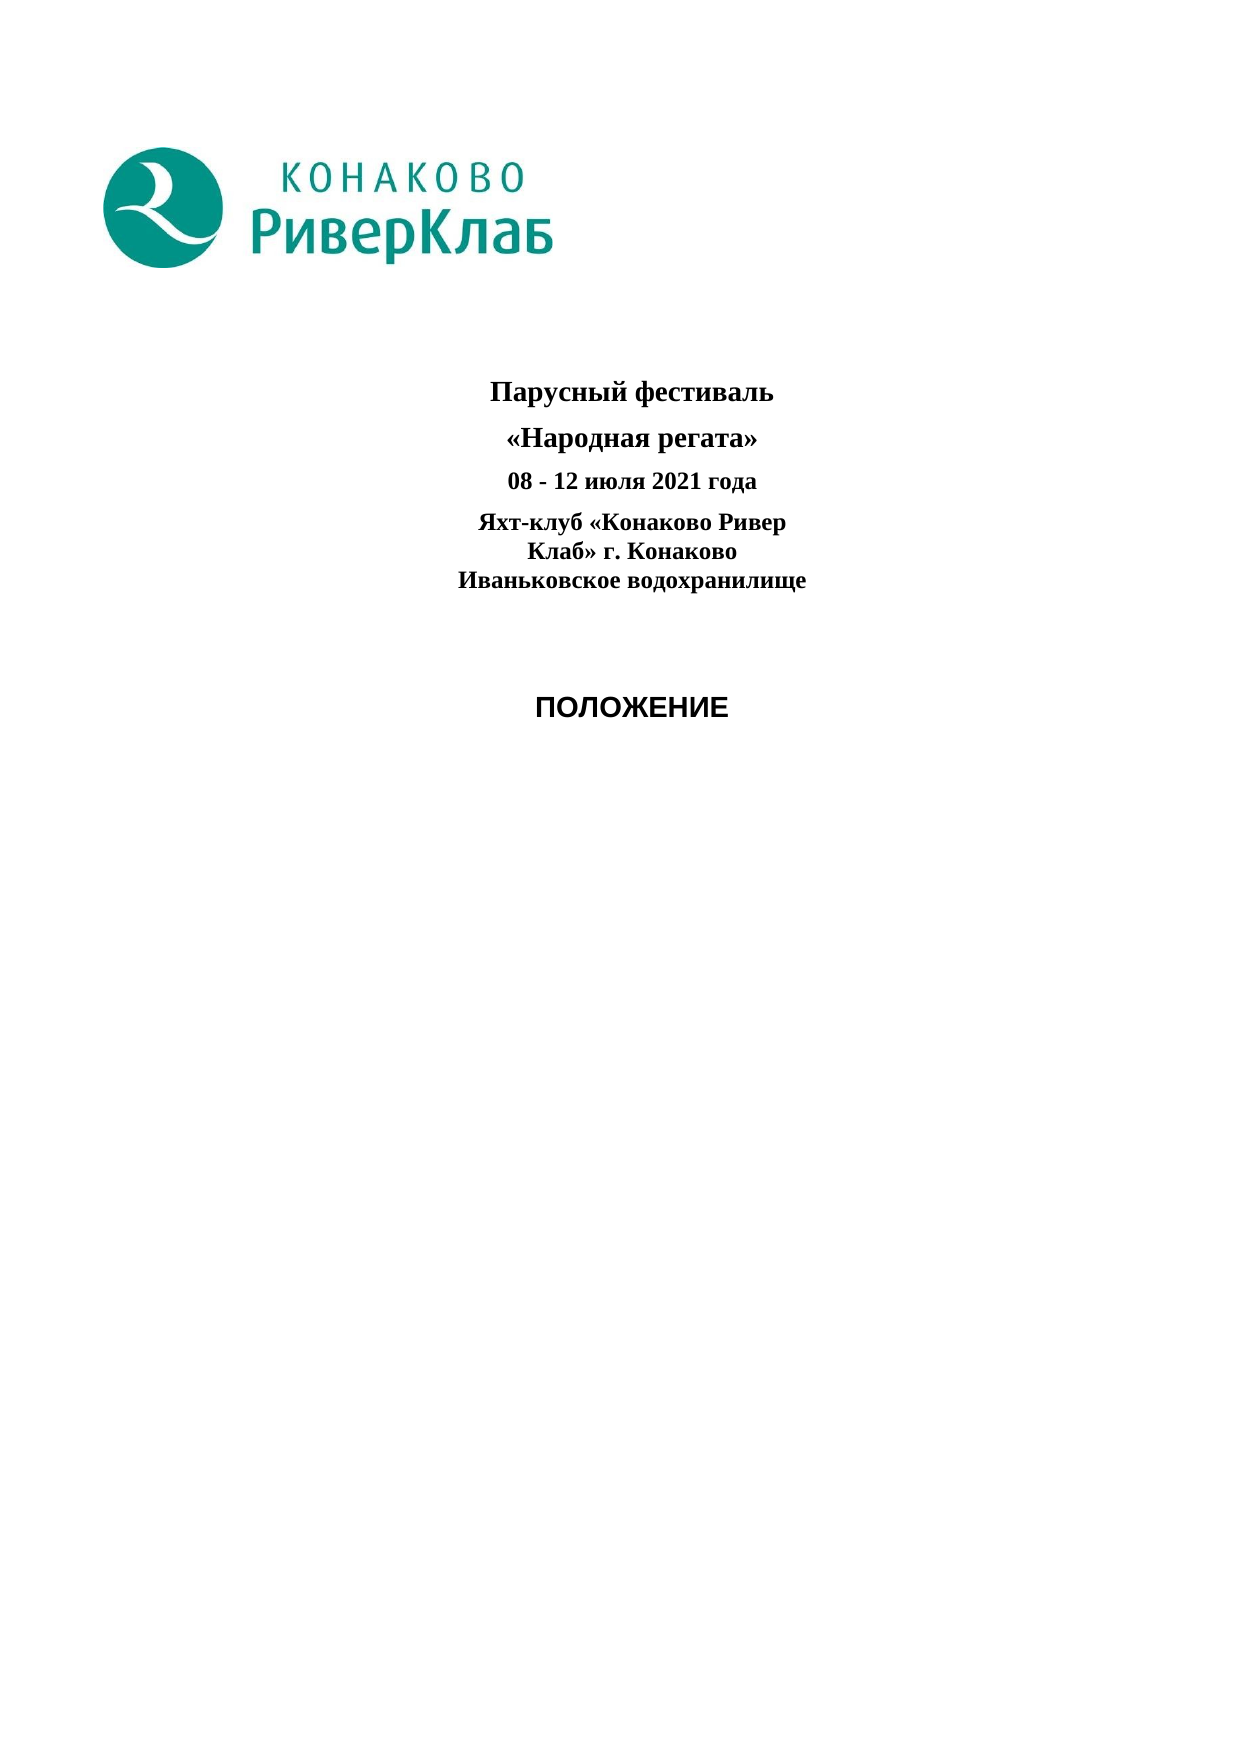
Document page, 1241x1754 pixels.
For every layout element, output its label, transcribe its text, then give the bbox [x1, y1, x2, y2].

subtitle Парусный фестиваль [440, 374, 824, 408]
text Яхт-клуб «Конаково Ривер Клаб» г. Конаково [440, 507, 824, 565]
subtitle 08 - 12 июля 2021 года [440, 466, 824, 495]
picture [103, 147, 553, 268]
text Иваньковское водохранилище [440, 565, 824, 594]
subtitle ПОЛОЖЕНИЕ [440, 689, 824, 723]
text «Народная регата» [440, 420, 824, 454]
